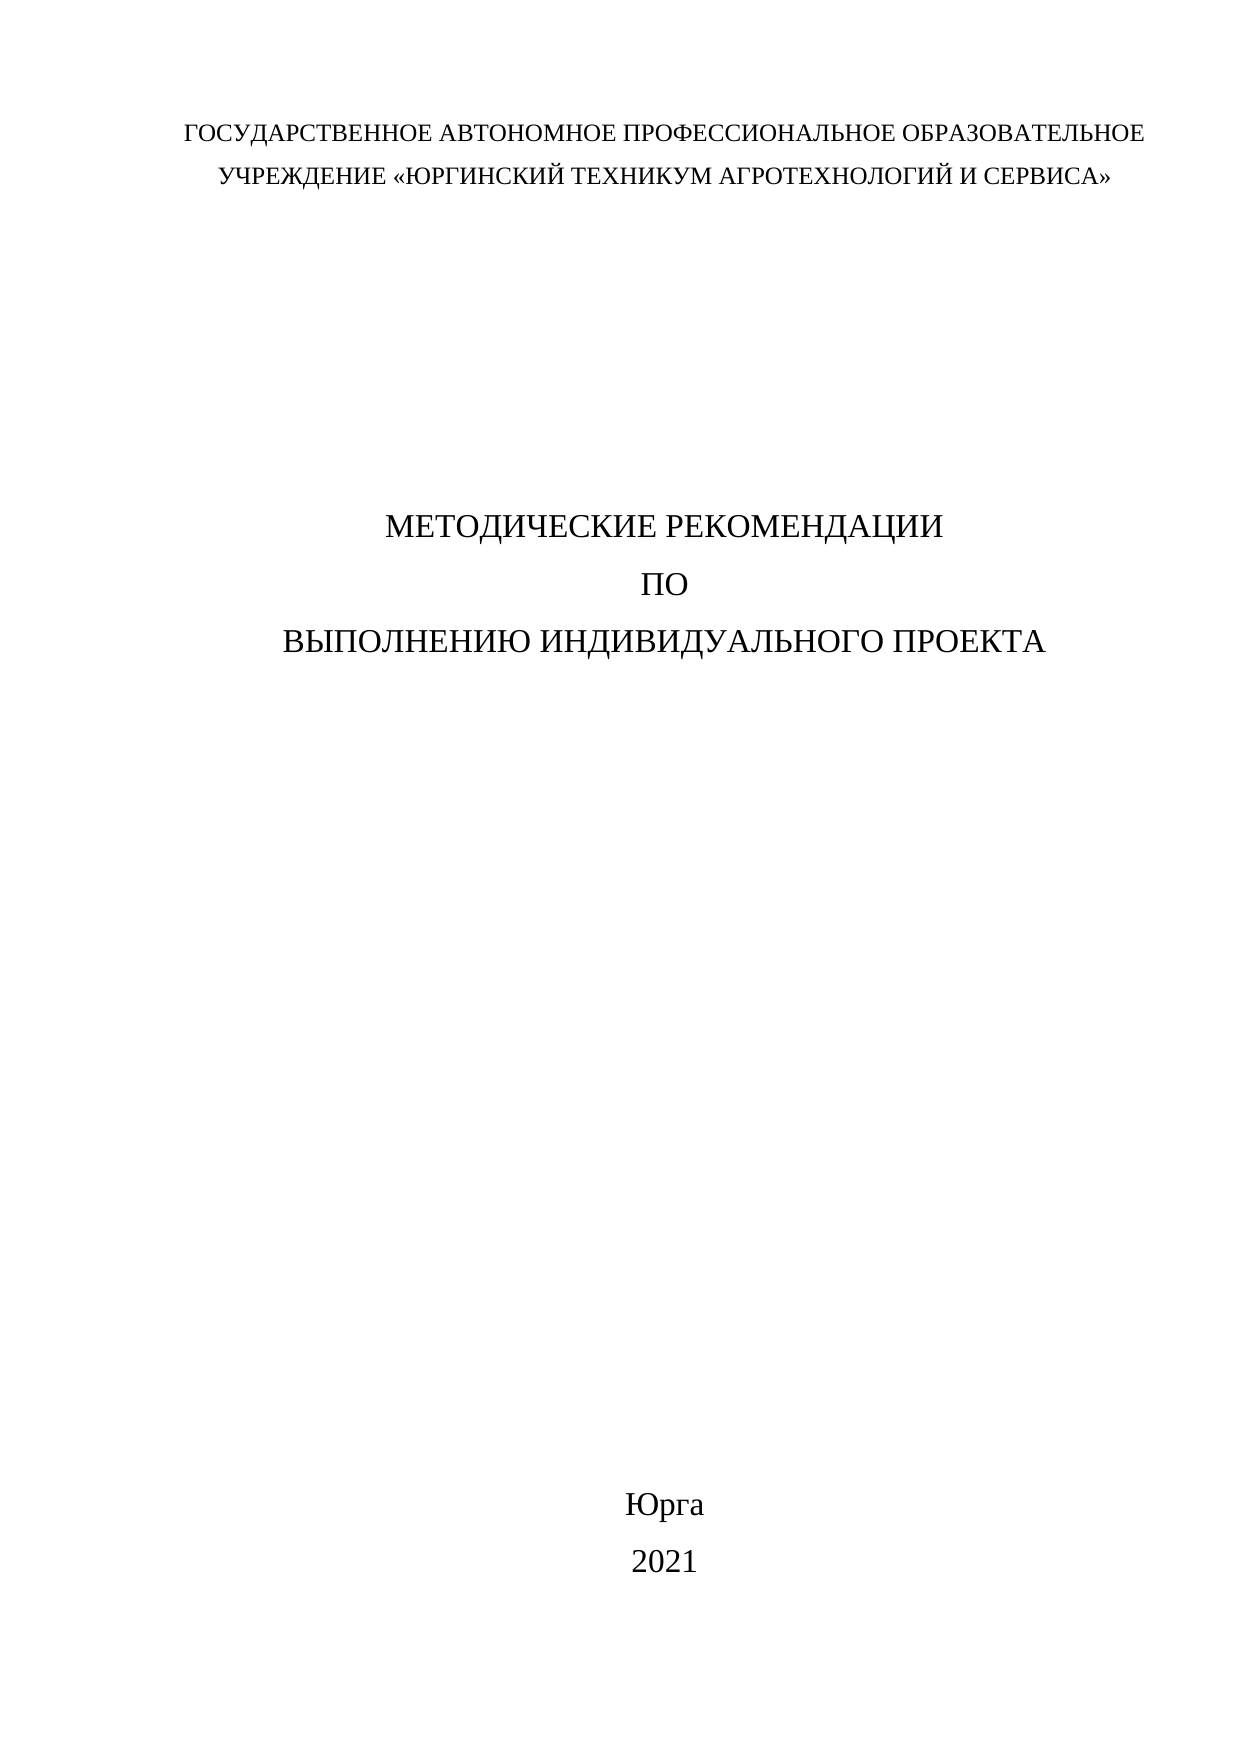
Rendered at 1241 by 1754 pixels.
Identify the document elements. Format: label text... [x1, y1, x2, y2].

text ВЫПОЛНЕНИЮ ИНДИВИДУАЛЬНОГО ПРОЕКТА [177, 621, 1152, 659]
text МЕТОДИЧЕСКИЕ РЕКОМЕНДАЦИИ [177, 506, 1152, 544]
text Юрга [177, 1484, 1152, 1522]
text 2021 [177, 1541, 1152, 1579]
text ГОСУДАРСТВЕННОЕ АВТОНОМНОЕ ПРОФЕССИОНАЛЬНОЕ ОБРАЗОВАТЕЛЬНОЕ УЧРЕЖДЕНИЕ «ЮРГИНСКИЙ ТЕХНИКУМ АГРОТЕХНОЛОГИЙ И СЕРВИСА» [177, 118, 1152, 190]
text ПО [177, 564, 1152, 602]
